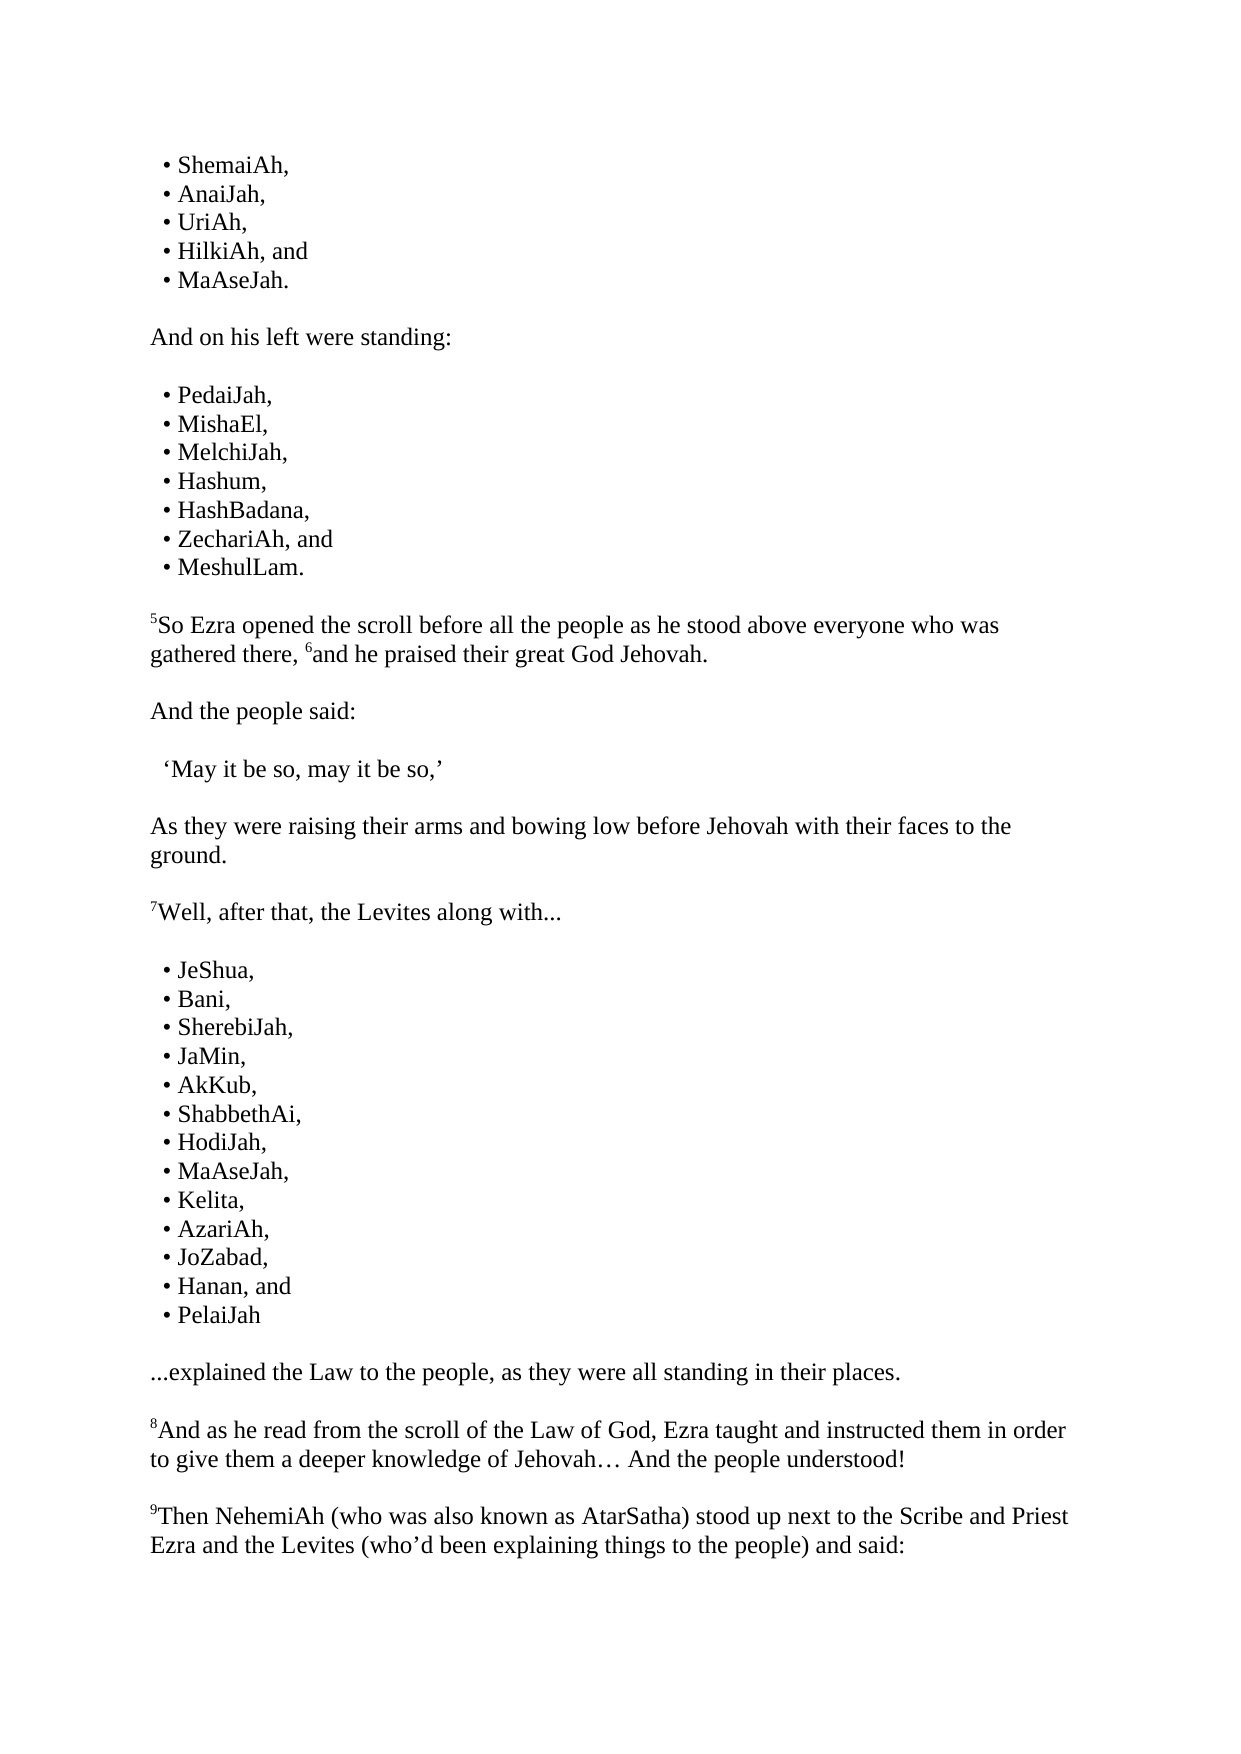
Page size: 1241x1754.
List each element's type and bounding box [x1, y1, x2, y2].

text [150, 150, 1090, 1587]
